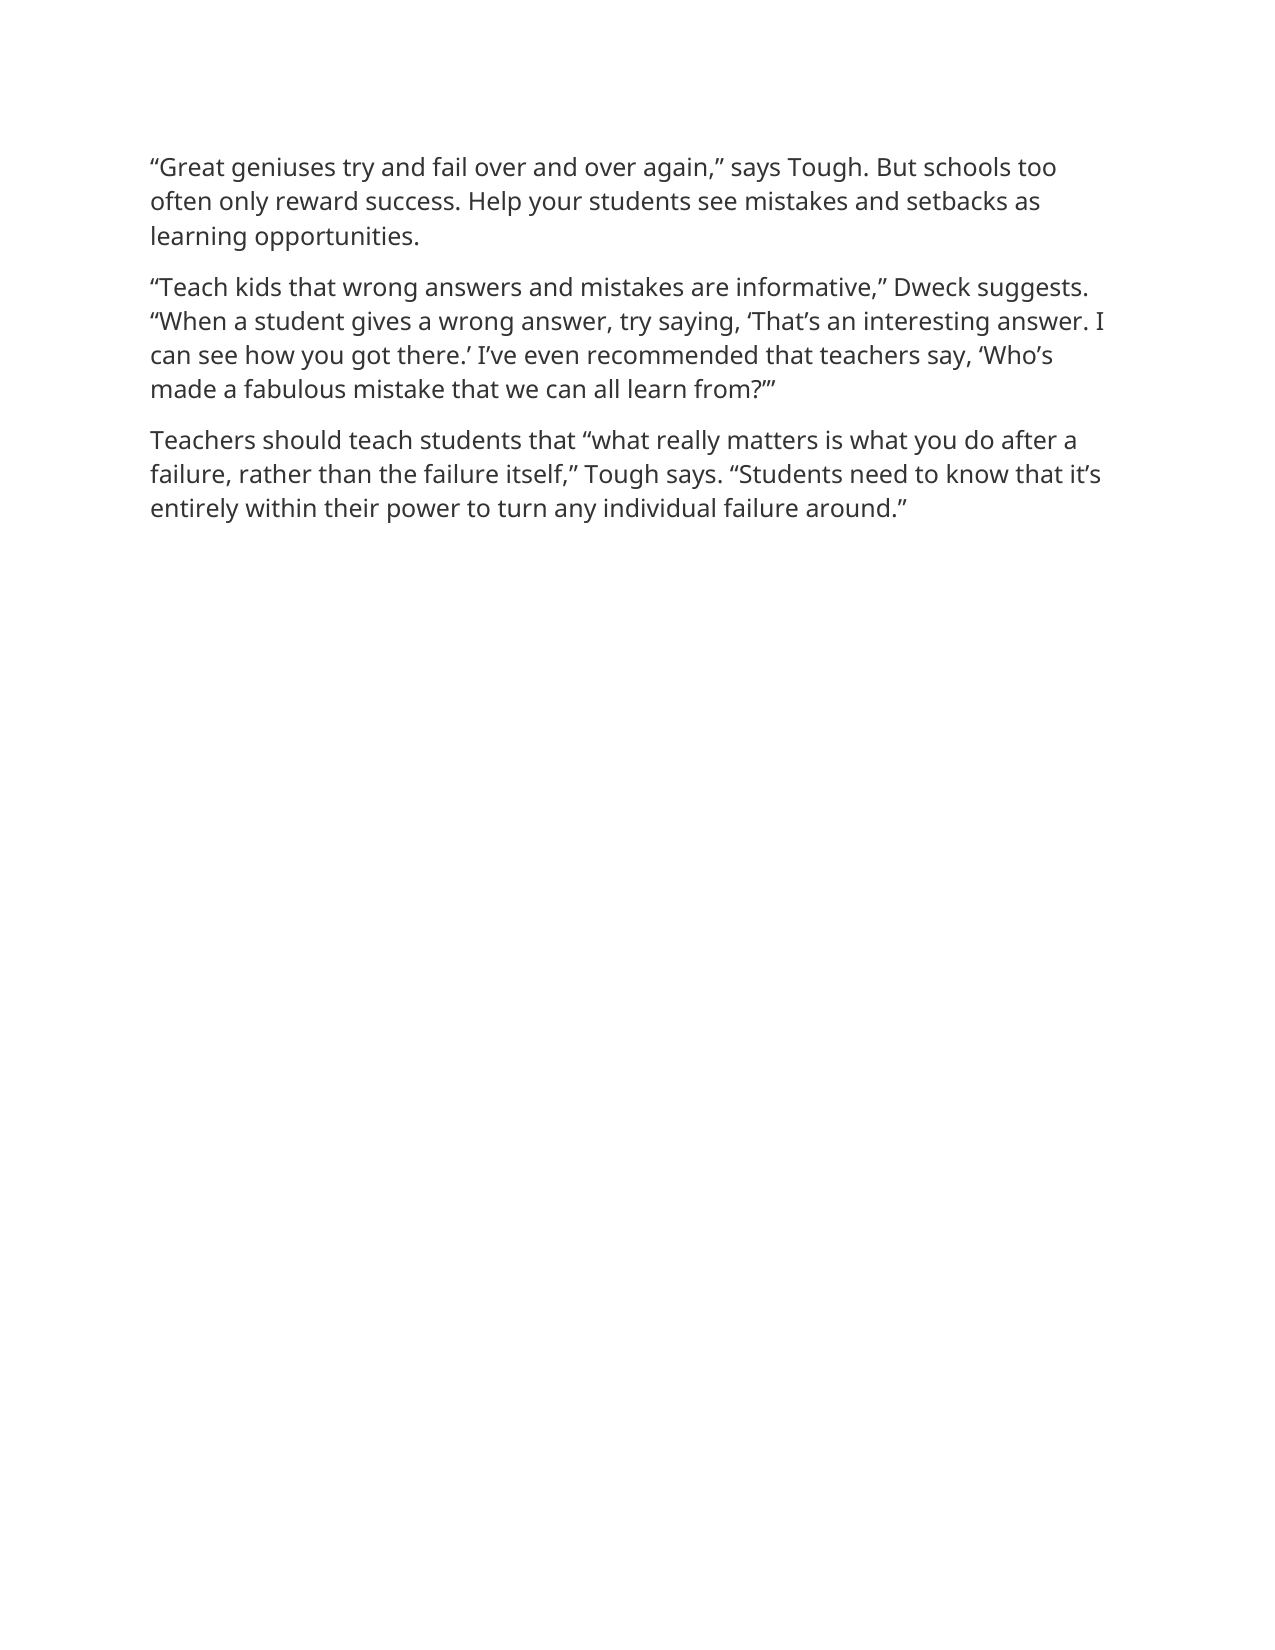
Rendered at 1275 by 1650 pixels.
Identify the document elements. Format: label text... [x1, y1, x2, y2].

text Teachers should teach students that “what really matters is what you do after a failure, rather than the failure itself,” Tough says. “Students need to know that it’s entirely within their power to turn any individual failure around.” [150, 423, 1125, 525]
text “Teach kids that wrong answers and mistakes are informative,” Dweck suggests. “When a student gives a wrong answer, try saying, ‘That’s an interesting answer. I can see how you got there.’ I’ve even recommended that teachers say, ‘Who’s made a fabulous mistake that we can all learn from?’” [150, 269, 1125, 406]
text “Great geniuses try and fail over and over again,” says Tough. But schools too often only reward success. Help your students see mistakes and setbacks as learning opportunities. [150, 150, 1125, 252]
